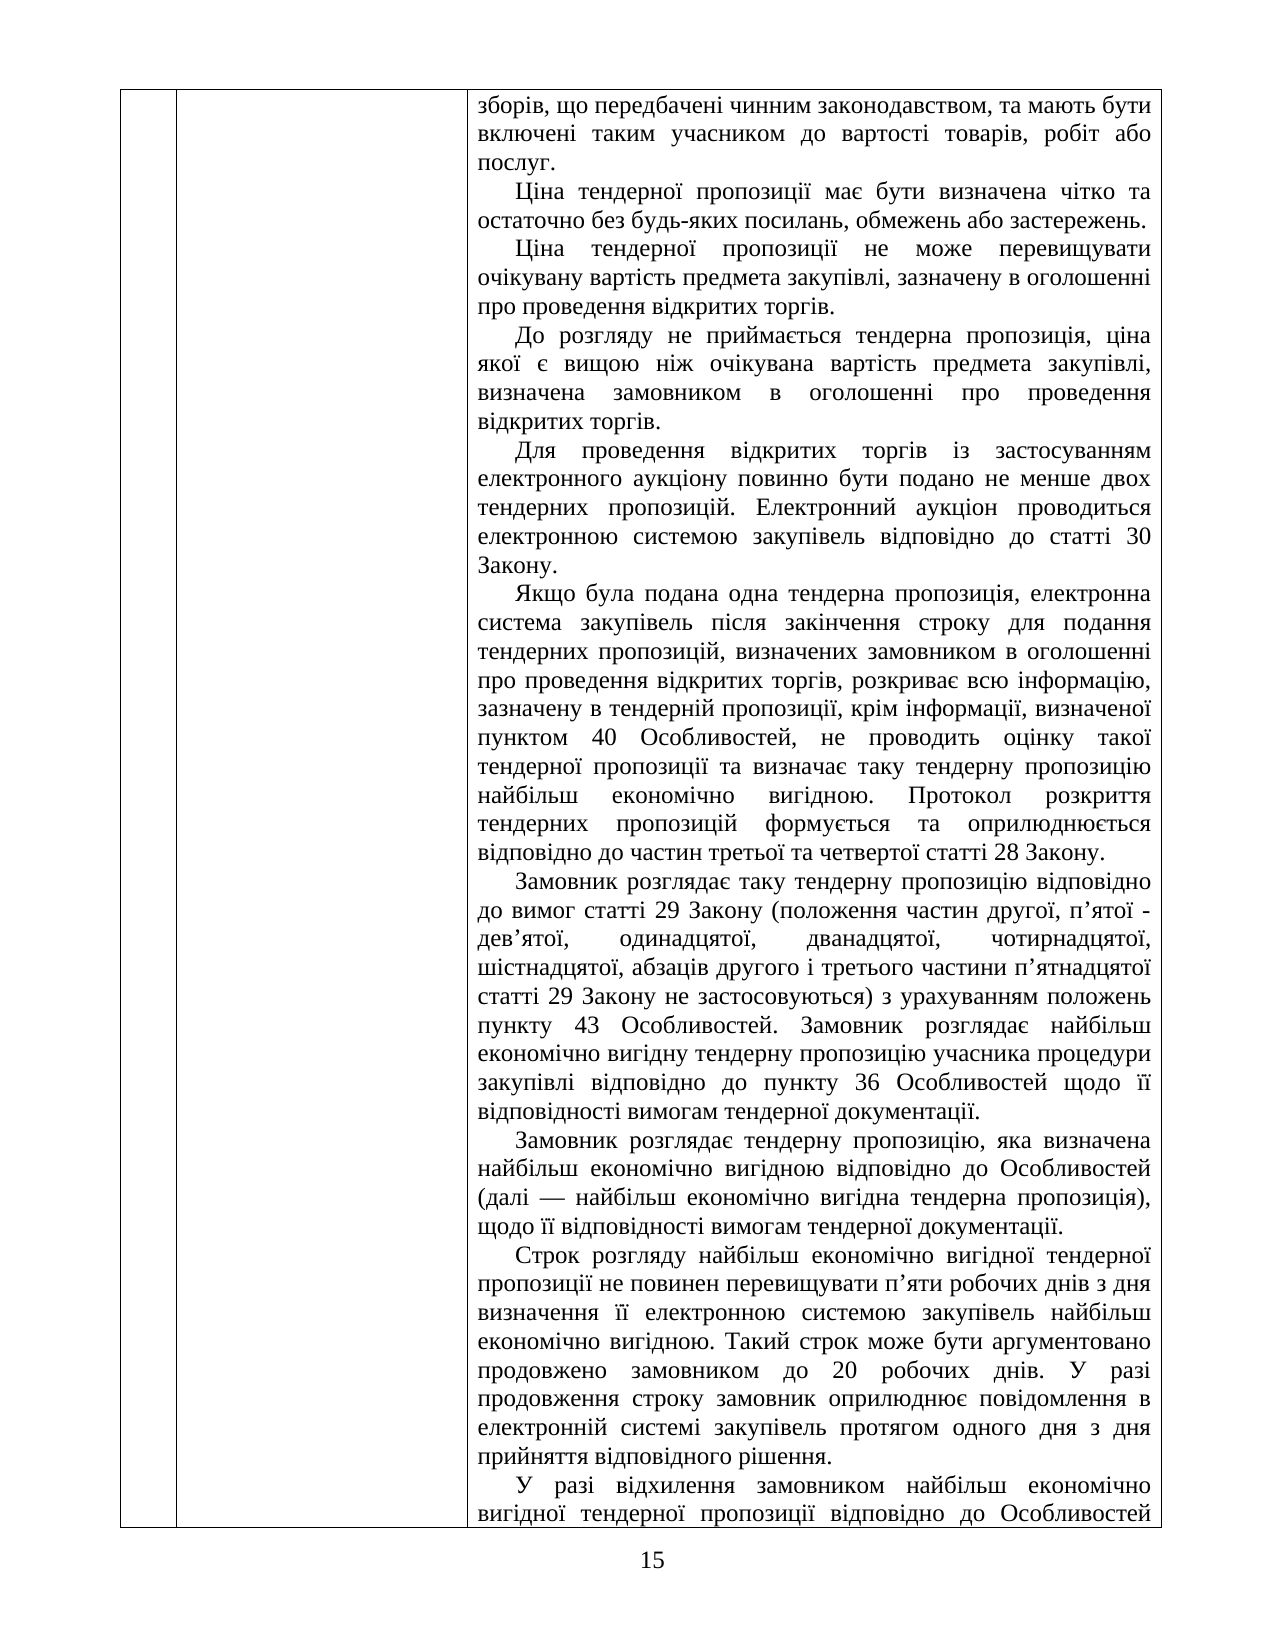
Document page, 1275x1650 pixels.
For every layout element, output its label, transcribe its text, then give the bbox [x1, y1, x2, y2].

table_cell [177, 90, 467, 1527]
table_cell 1 [121, 90, 176, 1527]
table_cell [468, 90, 1161, 1527]
